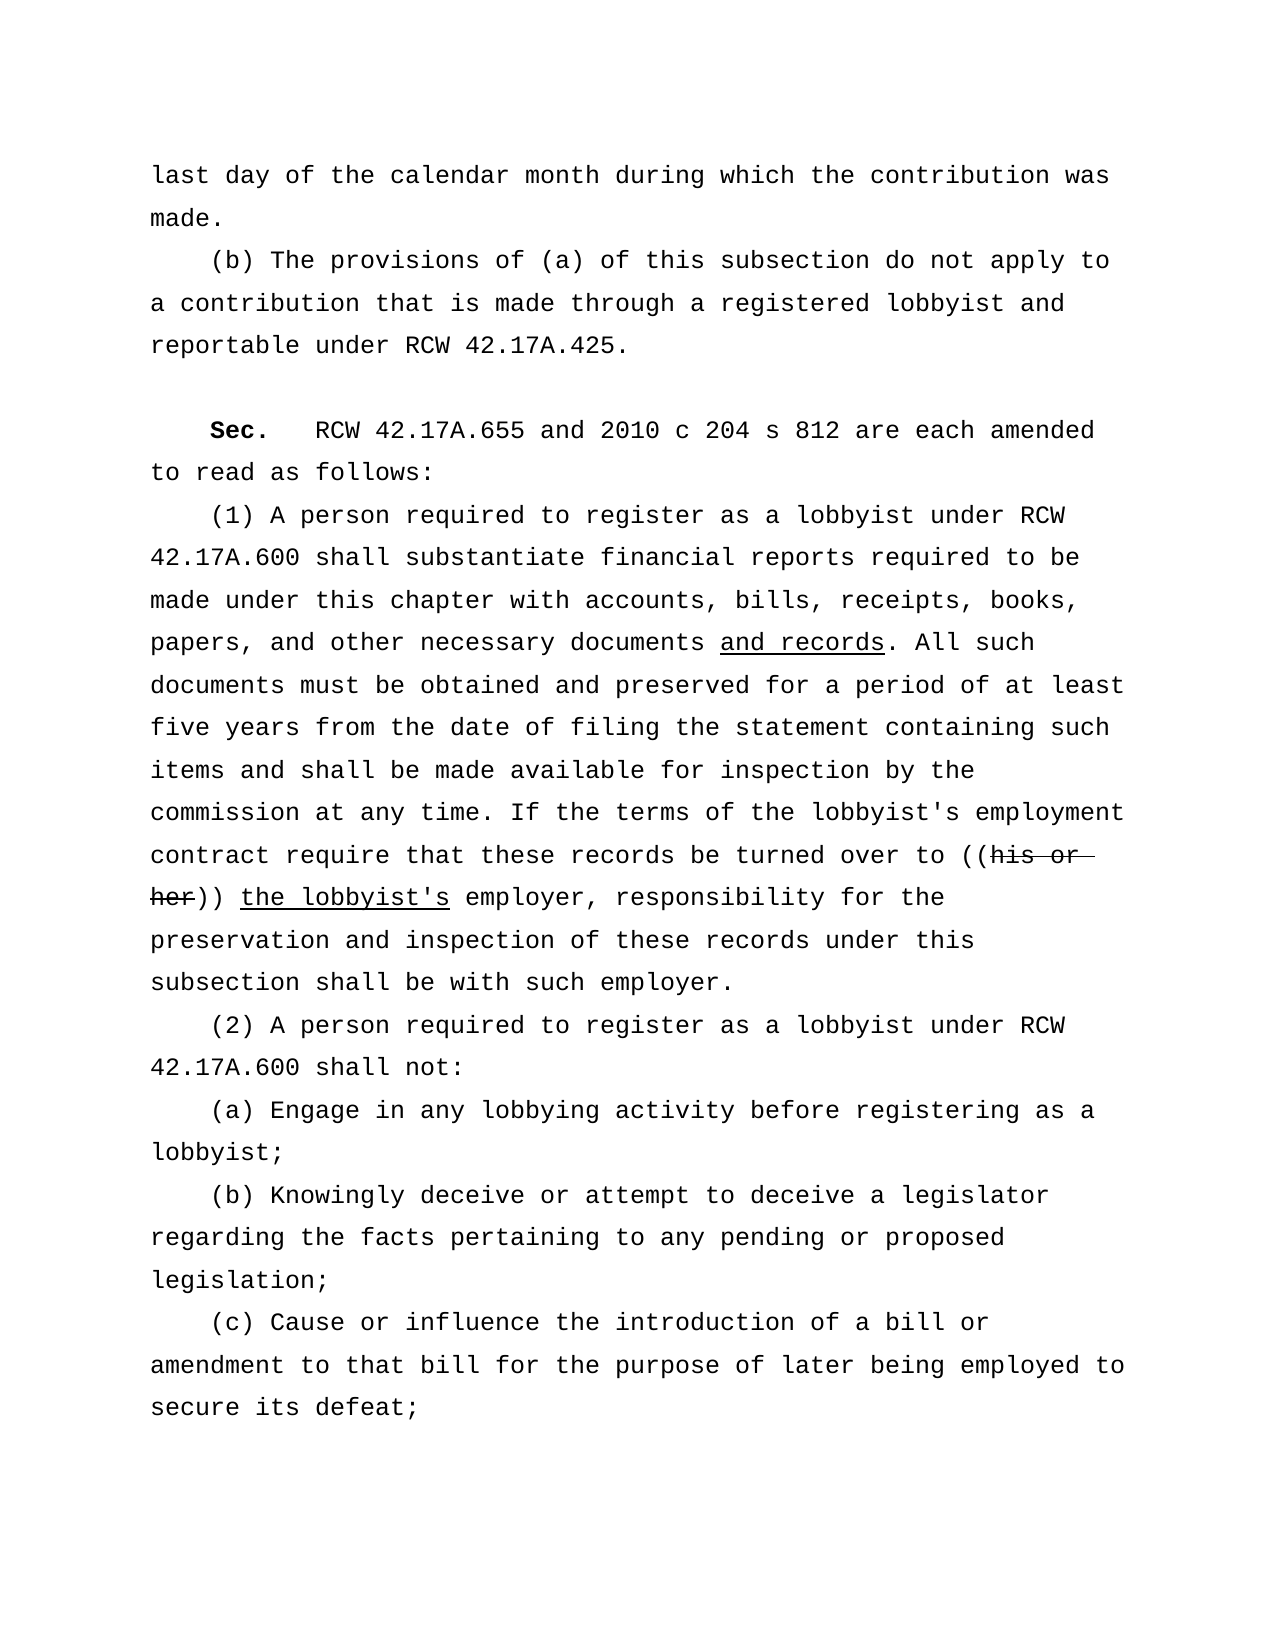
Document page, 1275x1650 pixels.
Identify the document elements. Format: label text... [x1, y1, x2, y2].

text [150, 150, 1125, 235]
text Sec. RCW 42.17A.655 and 2010 c 204 s 812 are each amended to read as follows: [150, 404, 1125, 489]
text (b) The provisions of (a) of this subsection do not apply to a contribution that is made through a registered lobbyist and reportable under RCW 42.17A.425. [150, 235, 1125, 362]
text (b) Knowingly deceive or attempt to deceive a legislator regarding the facts pertaining to any pending or proposed legislation; [150, 1169, 1125, 1297]
text (1) A person required to register as a lobbyist under RCW 42.17A.600 shall substantiate financial reports required to be made under this chapter with accounts, bills, receipts, books, papers, and other necessary documents and records. All such documents must be obtained and preserved for a period of at least five years from the date of filing the statement containing such items and shall be made available for inspection by the commission at any time. If the terms of the lobbyist's employment contract require that these records be turned over to ((his or her)) the lobbyist's employer, responsibility for the preservation and inspection of these records under this subsection shall be with such employer. [150, 489, 1125, 999]
text (2) A person required to register as a lobbyist under RCW 42.17A.600 shall not: [150, 999, 1125, 1084]
text (c) Cause or influence the introduction of a bill or amendment to that bill for the purpose of later being employed to secure its defeat; [150, 1297, 1125, 1424]
text (a) Engage in any lobbying activity before registering as a lobbyist; [150, 1084, 1125, 1169]
